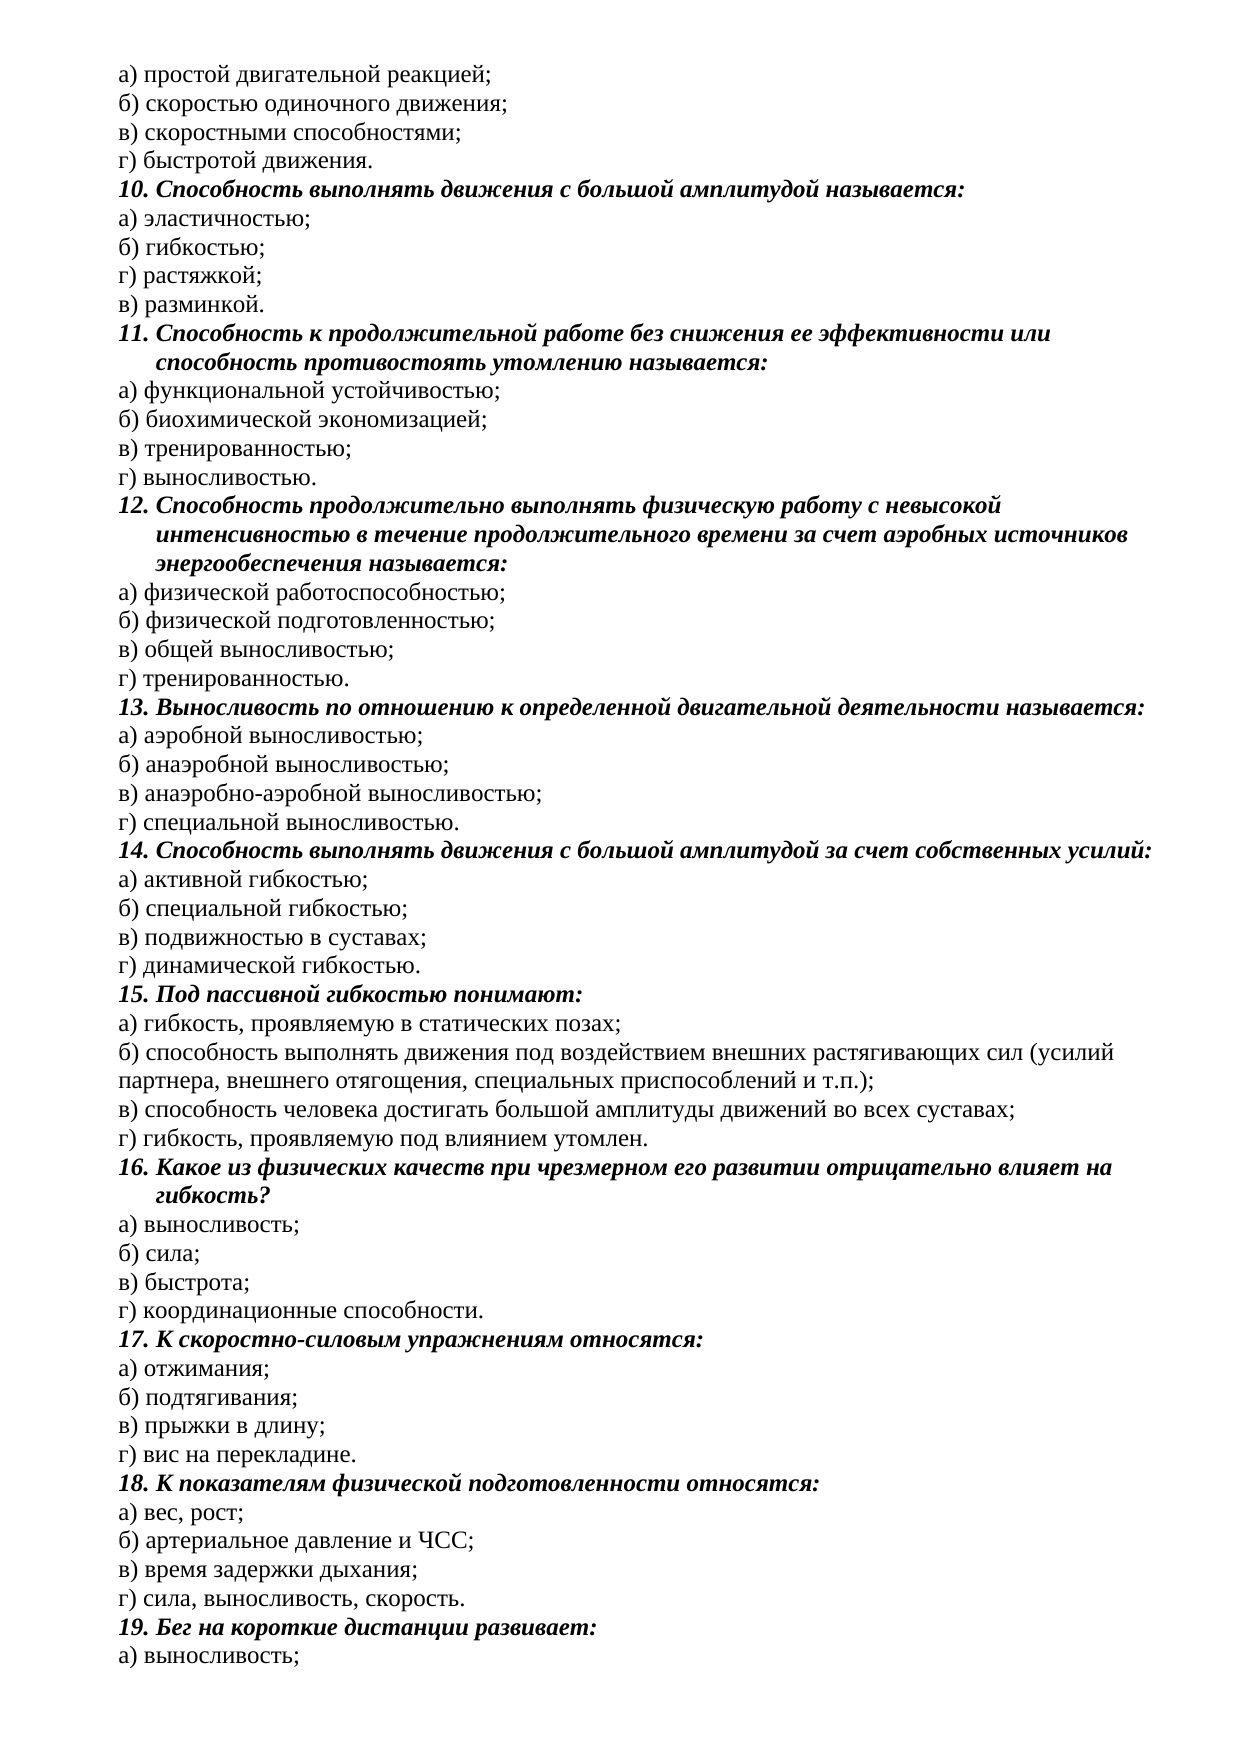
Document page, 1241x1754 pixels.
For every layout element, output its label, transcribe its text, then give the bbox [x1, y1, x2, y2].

text в) разминкой. [118, 289, 1181, 318]
text б) гибкостью; [118, 232, 1181, 260]
text а) активной гибкостью; [118, 864, 1181, 893]
text б) биохимической экономизацией; [118, 404, 1181, 433]
text а) эластичностью; [118, 203, 1181, 232]
text б) скоростью одиночного движения; [118, 88, 1181, 117]
text г) тренированностью. [118, 663, 1181, 692]
text г) динамической гибкостью. [118, 950, 1181, 979]
text г) растяжкой; [118, 260, 1181, 289]
text г) специальной выносливостью. [118, 807, 1181, 835]
list К показателям физической подготовленности относятся: [118, 1468, 1181, 1497]
text в) прыжки в длину; [118, 1410, 1181, 1439]
list Способность выполнять движения с большой амплитудой называется: [118, 174, 1181, 203]
text г) выносливостью. [118, 462, 1181, 490]
text б) анаэробной выносливостью; [118, 749, 1181, 778]
list Способность продолжительно выполнять физическую работу с невысокой интенсивностью в течение продолжительного времени за счет аэробных источников энергообеспечения называется: [118, 490, 1181, 577]
text а) выносливость; [118, 1209, 1181, 1238]
list Способность выполнять движения с большой амплитудой за счет собственных усилий: [118, 835, 1181, 864]
text в) анаэробно-аэробной выносливостью; [118, 778, 1181, 807]
text б) физической подготовленностью; [118, 605, 1181, 634]
text г) сила, выносливость, скорость. [118, 1583, 1181, 1612]
text в) время задержки дыхания; [118, 1554, 1181, 1583]
list Какое из физических качеств при чрезмерном его развитии отрицательно влияет на гибкость? [118, 1152, 1181, 1209]
text а) физической работоспособностью; [118, 577, 1181, 605]
text б) подтягивания; [118, 1382, 1181, 1410]
text а) вес, рост; [118, 1497, 1181, 1525]
text а) гибкость, проявляемую в статических позах; [118, 1008, 1181, 1037]
text в) общей выносливостью; [118, 634, 1181, 663]
list Способность к продолжительной работе без снижения ее эффективности или способность противостоять утомлению называется: [118, 318, 1181, 375]
list Бег на короткие дистанции развивает: [118, 1612, 1181, 1640]
text в) скоростными способностями; [118, 117, 1181, 145]
text г) координационные способности. [118, 1295, 1181, 1324]
list Под пассивной гибкостью понимают: [118, 979, 1181, 1008]
text в) быстрота; [118, 1267, 1181, 1295]
text г) гибкость, проявляемую под влиянием утомлен. [118, 1123, 1181, 1152]
text в) подвижностью в суставах; [118, 922, 1181, 950]
list Выносливость по отношению к определенной двигательной деятельности называется: [118, 692, 1181, 720]
text г) вис на перекладине. [118, 1439, 1181, 1468]
text а) функциональной устойчивостью; [118, 375, 1181, 404]
text а) аэробной выносливостью; [118, 720, 1181, 749]
list К скоростно-силовым упражнениям относятся: [118, 1324, 1181, 1353]
text а) отжимания; [118, 1353, 1181, 1382]
text б) способность выполнять движения под воздействием внешних растягивающих сил (усилий партнера, внешнего отягощения, специальных приспособлений и т.п.); [118, 1037, 1181, 1094]
text б) артериальное давление и ЧСС; [118, 1525, 1181, 1554]
text а) простой двигательной реакцией; [118, 59, 1181, 88]
text в) тренированностью; [118, 433, 1181, 462]
text б) специальной гибкостью; [118, 893, 1181, 922]
text в) способность человека достигать большой амплитуды движений во всех суставах; [118, 1094, 1181, 1123]
text б) сила; [118, 1238, 1181, 1267]
text г) быстротой движения. [118, 145, 1181, 174]
text а) выносливость; [118, 1640, 1181, 1669]
